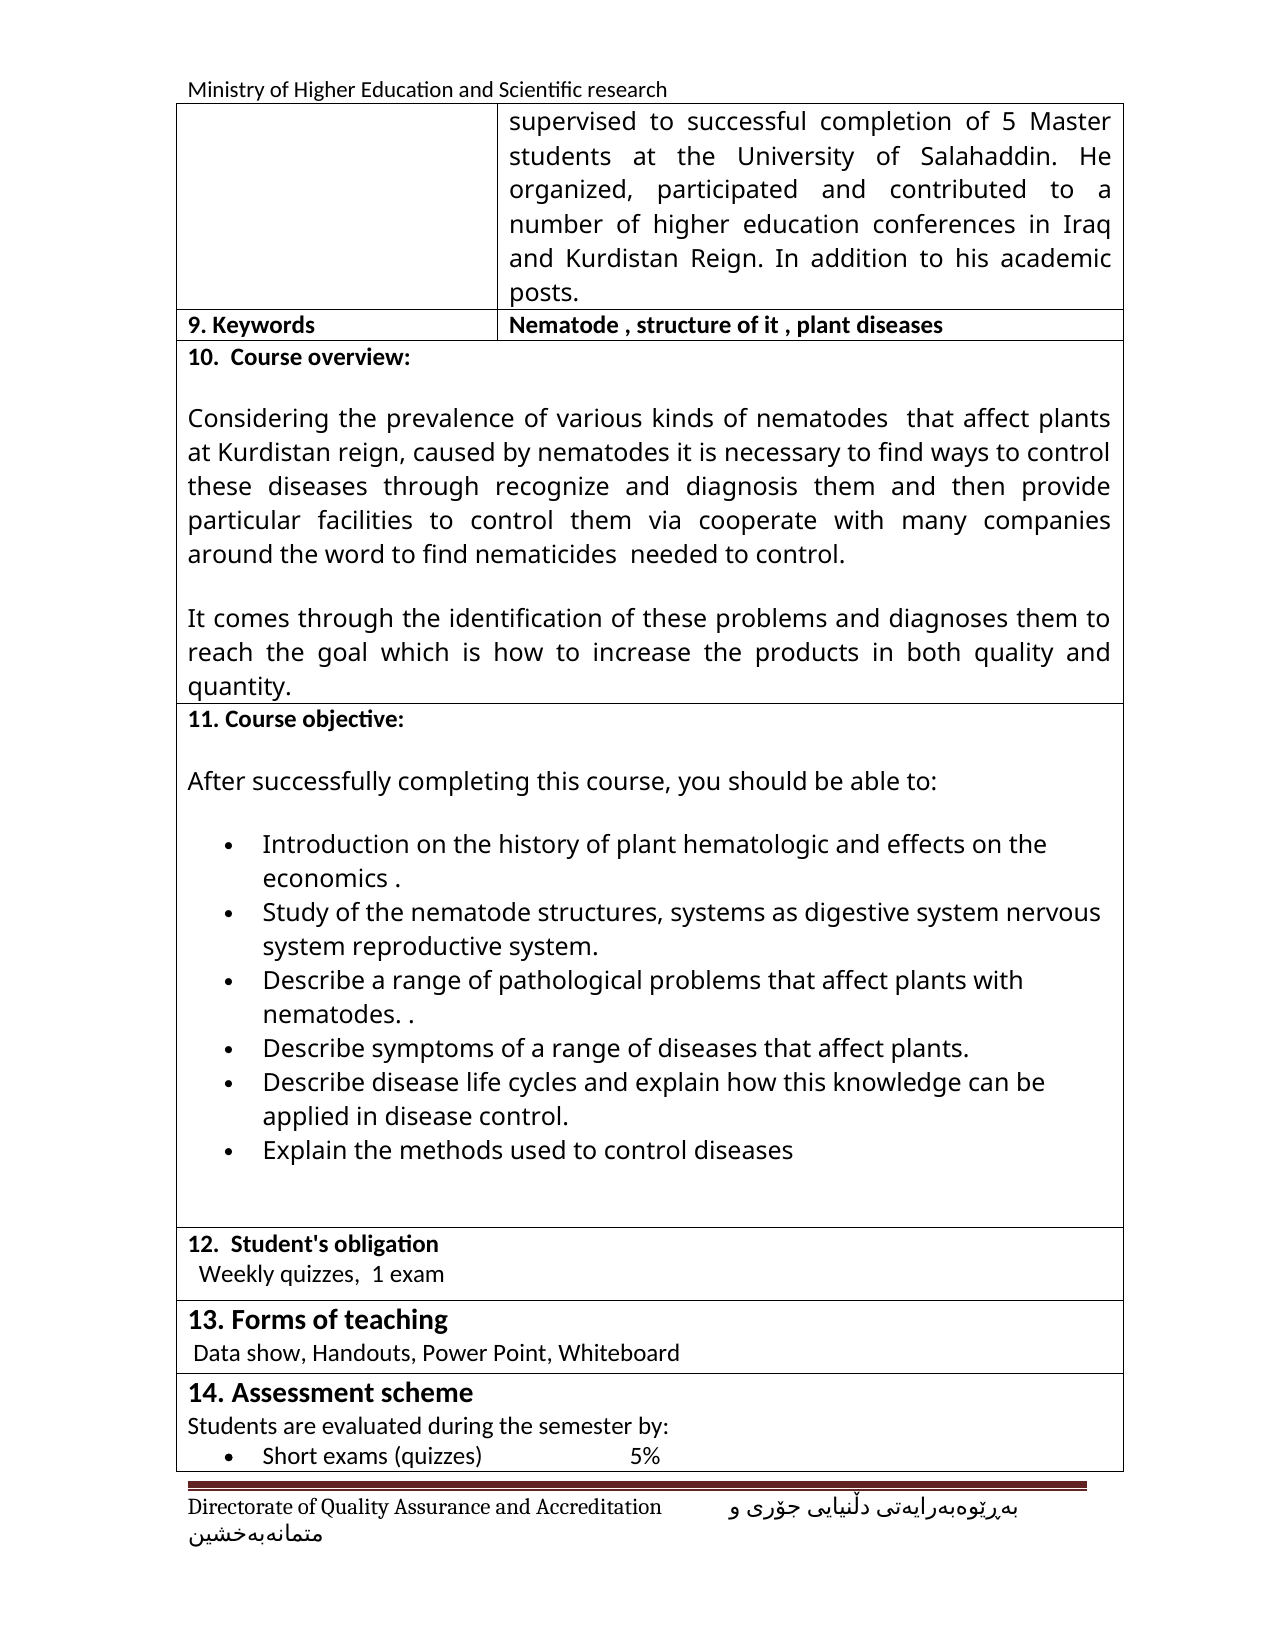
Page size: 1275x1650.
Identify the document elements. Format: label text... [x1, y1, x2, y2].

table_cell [177, 104, 497, 308]
table_cell Nematode , structure of it , plant diseases [498, 310, 1123, 340]
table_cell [177, 1374, 1123, 1471]
table_cell 12. Student's obligation Weekly quizzes, 1 exam [177, 1228, 1123, 1300]
table_cell 13. Forms of teaching Data show, Handouts, Power Point, Whiteboard [177, 1301, 1123, 1373]
table_cell 9. Keywords [177, 310, 497, 340]
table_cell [498, 104, 1123, 308]
table_cell 10. Course overview: Considering the prevalence of various kinds of nematodes that affect plants at Kurdistan reign, caused by nematodes it is necessary to find ways to control these diseases through recognize and diagnosis them and then provide particular facilities to control them via cooperate with many companies around the word to find nematicides needed to control. It comes through the identification of these problems and diagnoses them to reach the goal which is how to increase the products in both quality and quantity. [177, 341, 1123, 702]
table_cell 11. Course objective: After successfully completing this course, you should be able to: Introduction on the history of plant hematologic and effects on the economics . Study of the nematode structures, systems as digestive system nervous system reproductive system. Describe a range of pathological problems that affect plants with nematodes. . Describe symptoms of a range of diseases that affect plants. Describe disease life cycles and explain how this knowledge can be applied in disease control. Explain the methods used to control diseases [177, 704, 1123, 1227]
